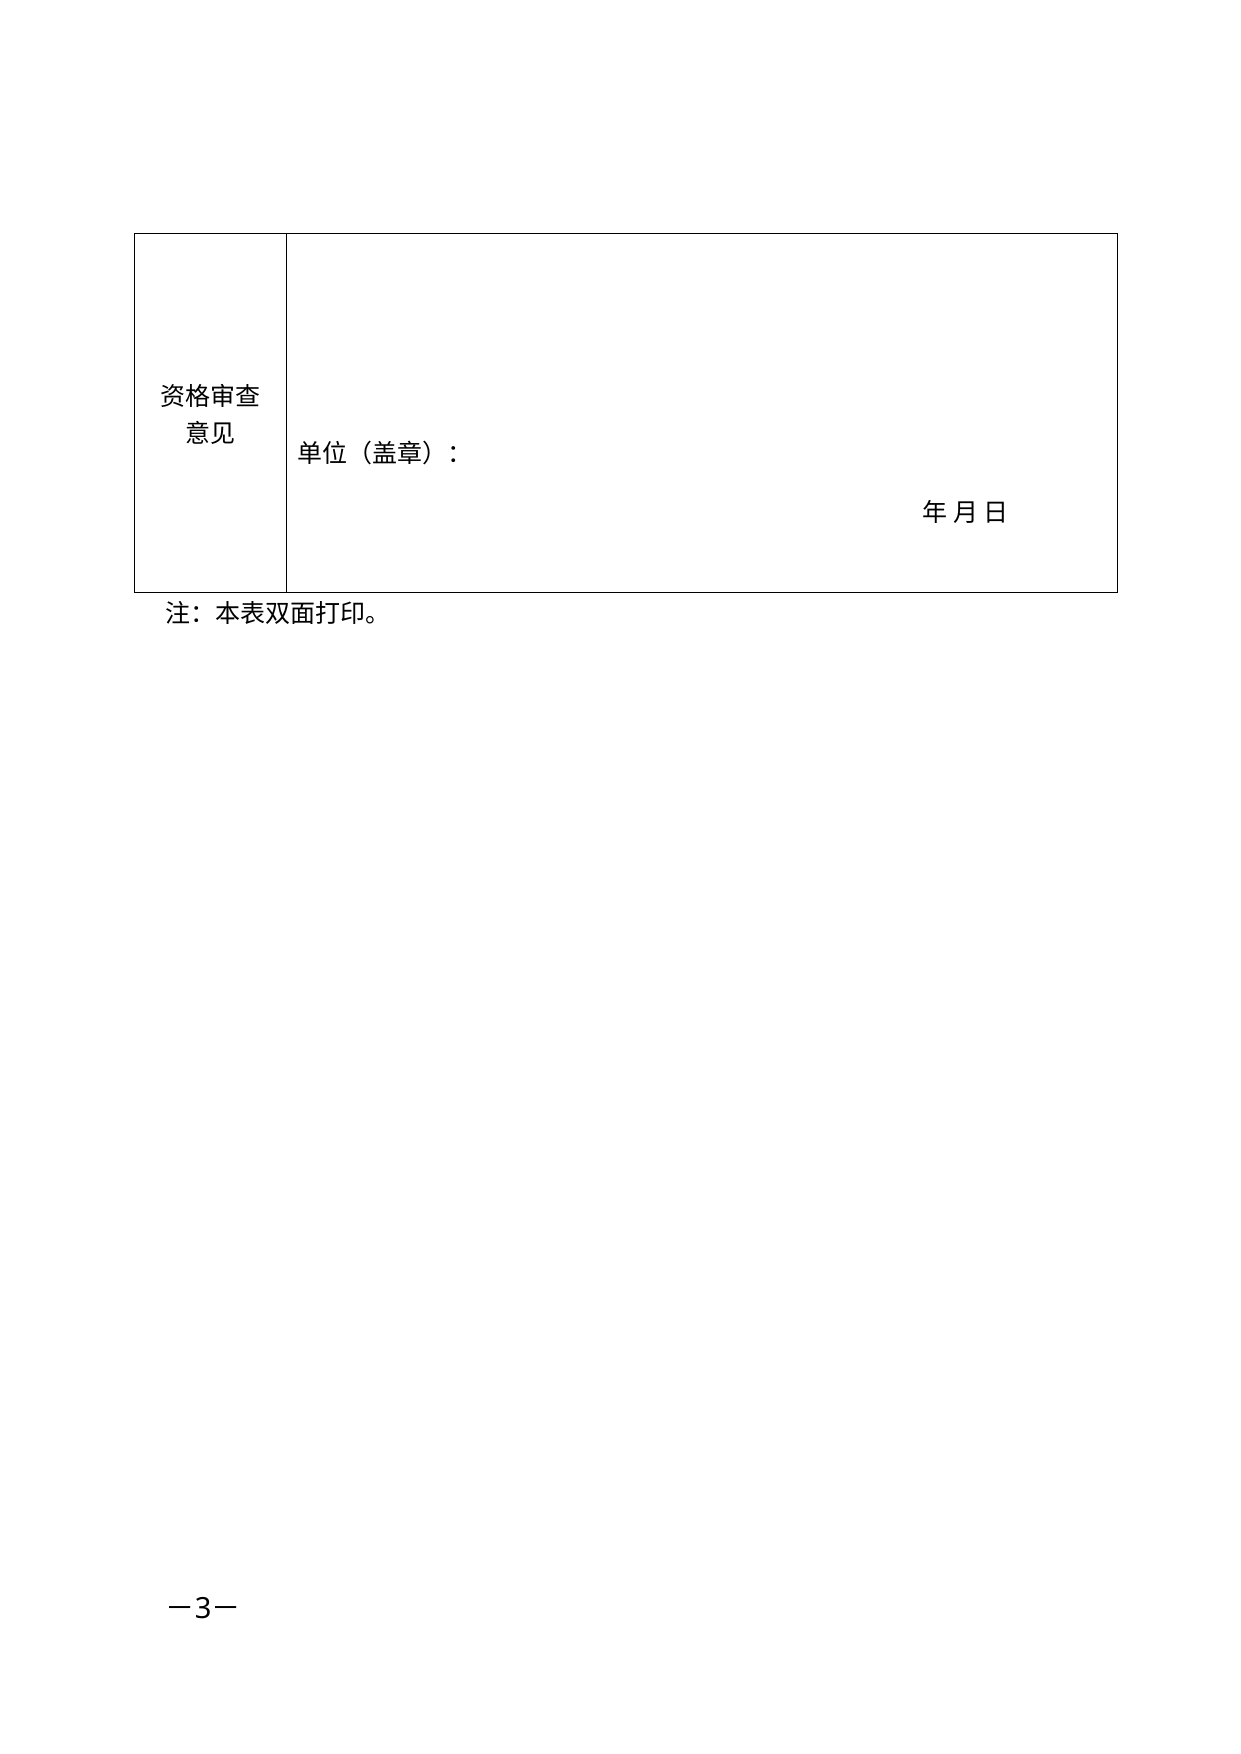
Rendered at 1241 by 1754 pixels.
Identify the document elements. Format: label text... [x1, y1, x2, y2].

text 注：本表双面打印。 [165, 593, 1087, 629]
table_cell 资格审查 意见 [135, 234, 286, 592]
table_cell 单位（盖章）： 年 月 日 [287, 234, 1117, 592]
